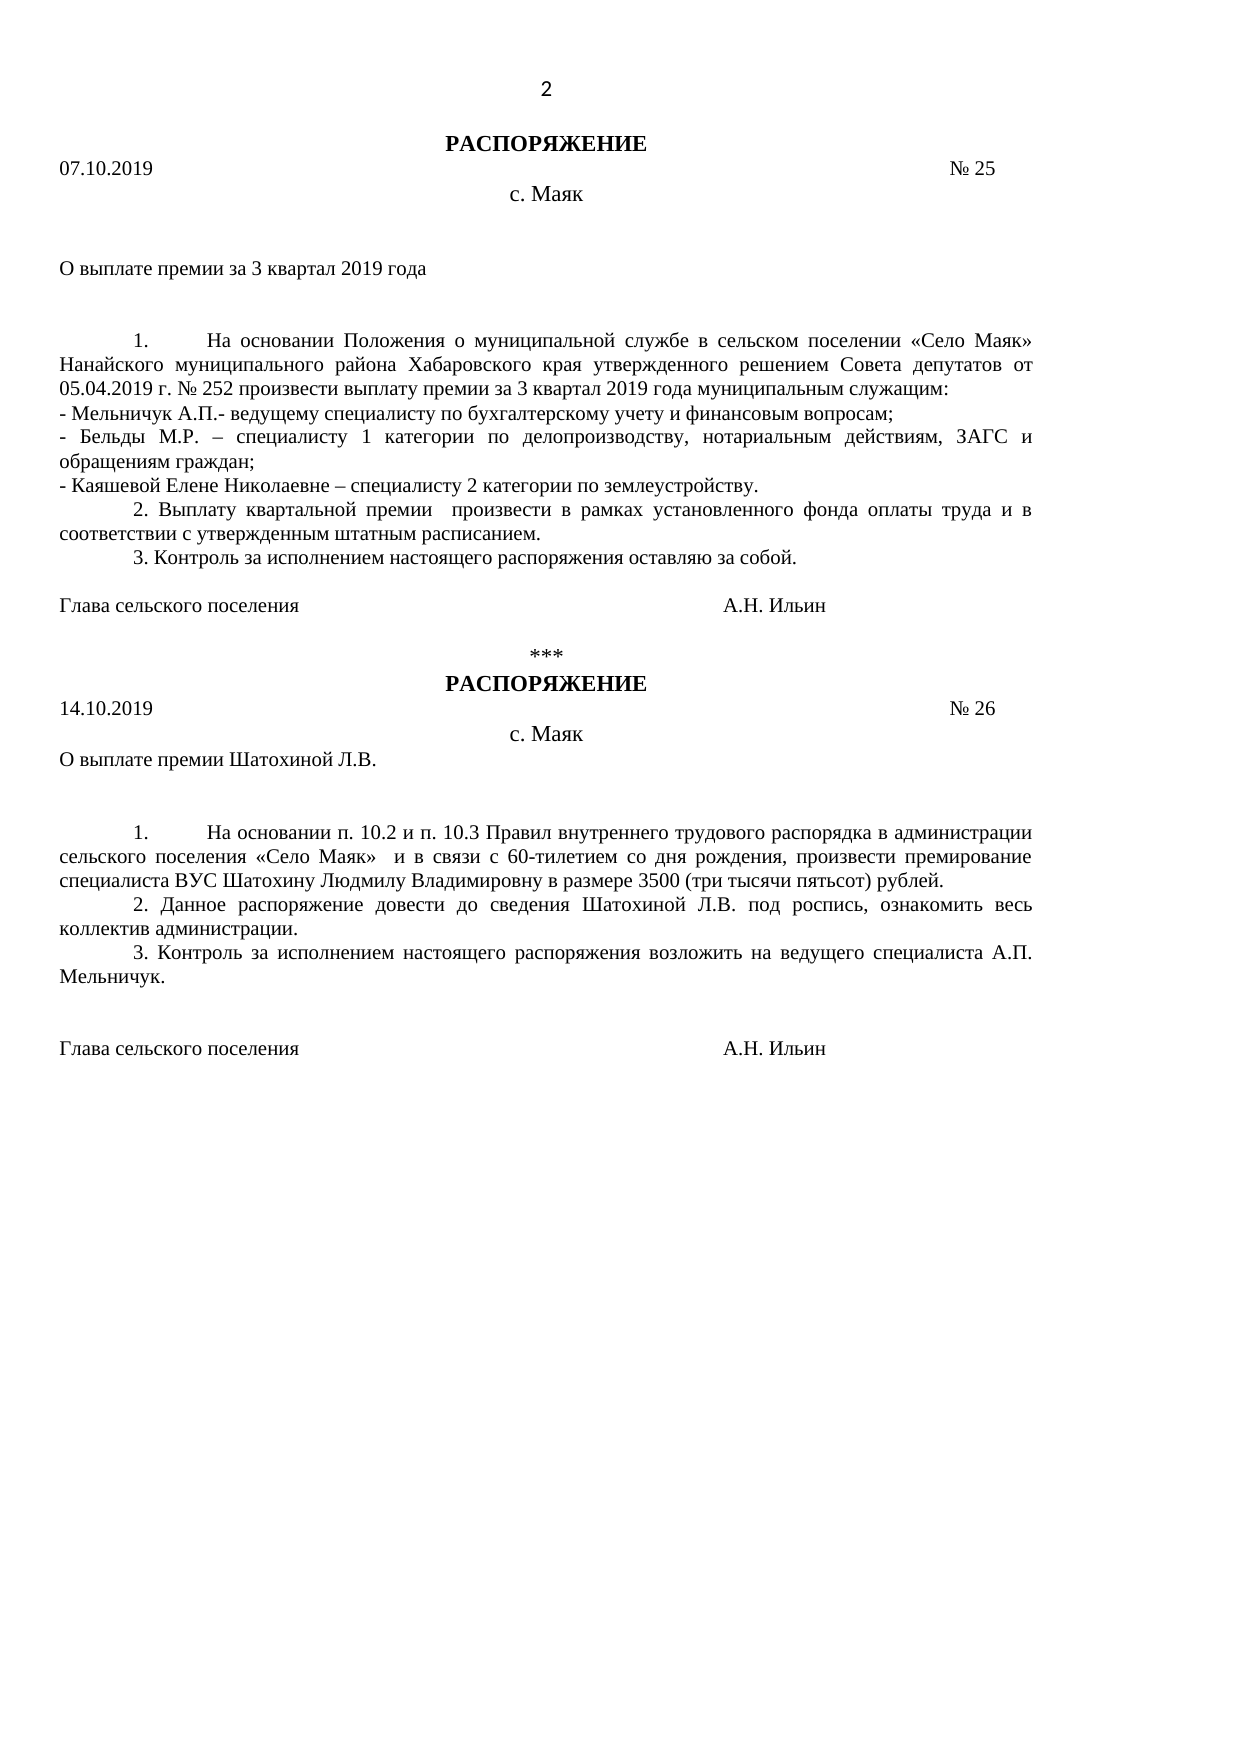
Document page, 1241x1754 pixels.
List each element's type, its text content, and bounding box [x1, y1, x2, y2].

text - Каяшевой Елене Николаевне – специалисту 2 категории по землеустройству. [59, 473, 1033, 497]
text 2. Данное распоряжение довести до сведения Шатохиной Л.В. под роспись, ознакомить весь коллектив администрации. [59, 892, 1033, 940]
text 2. Выплату квартальной премии произвести в рамках установленного фонда оплаты труда и в соответствии с утвержденным штатным расписанием. [59, 497, 1033, 545]
text 14.10.2019 № 26 [59, 696, 1033, 720]
text 07.10.2019 № 25 [59, 156, 1033, 180]
list На основании Положения о муниципальной службе в сельском поселении «Село Маяк» Нанайского муниципального района Хабаровского края утвержденного решением Совета депутатов от 05.04.2019 г. № 252 произвести выплату премии за 3 квартал 2019 года муниципальным служащим: [59, 328, 1033, 400]
text РАСПОРЯЖЕНИЕ [59, 670, 1033, 696]
text Глава сельского поселения А.Н. Ильин [59, 593, 1033, 617]
text О выплате премии за 3 квартал 2019 года [59, 255, 603, 280]
text О выплате премии Шатохиной Л.В. [59, 746, 603, 771]
text с. Маяк [59, 720, 1033, 746]
list На основании п. 10.2 и п. 10.3 Правил внутреннего трудового распорядка в администрации сельского поселения «Село Маяк» и в связи с 60-тилетием со дня рождения, произвести премирование специалиста ВУС Шатохину Людмилу Владимировну в размере 3500 (три тысячи пятьсот) рублей. [59, 819, 1033, 892]
text - Бельды М.Р. – специалисту 1 категории по делопроизводству, нотариальным действиям, ЗАГС и обращениям граждан; [59, 424, 1033, 473]
text с. Маяк [59, 180, 1033, 207]
text *** [59, 643, 1033, 670]
text 3. Контроль за исполнением настоящего распоряжения возложить на ведущего специалиста А.П. Мельничук. [59, 940, 1033, 988]
text Глава сельского поселения А.Н. Ильин [59, 1036, 1033, 1060]
text - Мельничук А.П.- ведущему специалисту по бухгалтерскому учету и финансовым вопросам; [59, 400, 1033, 424]
text РАСПОРЯЖЕНИЕ [59, 130, 1033, 156]
text 3. Контроль за исполнением настоящего распоряжения оставляю за собой. [59, 545, 1033, 569]
